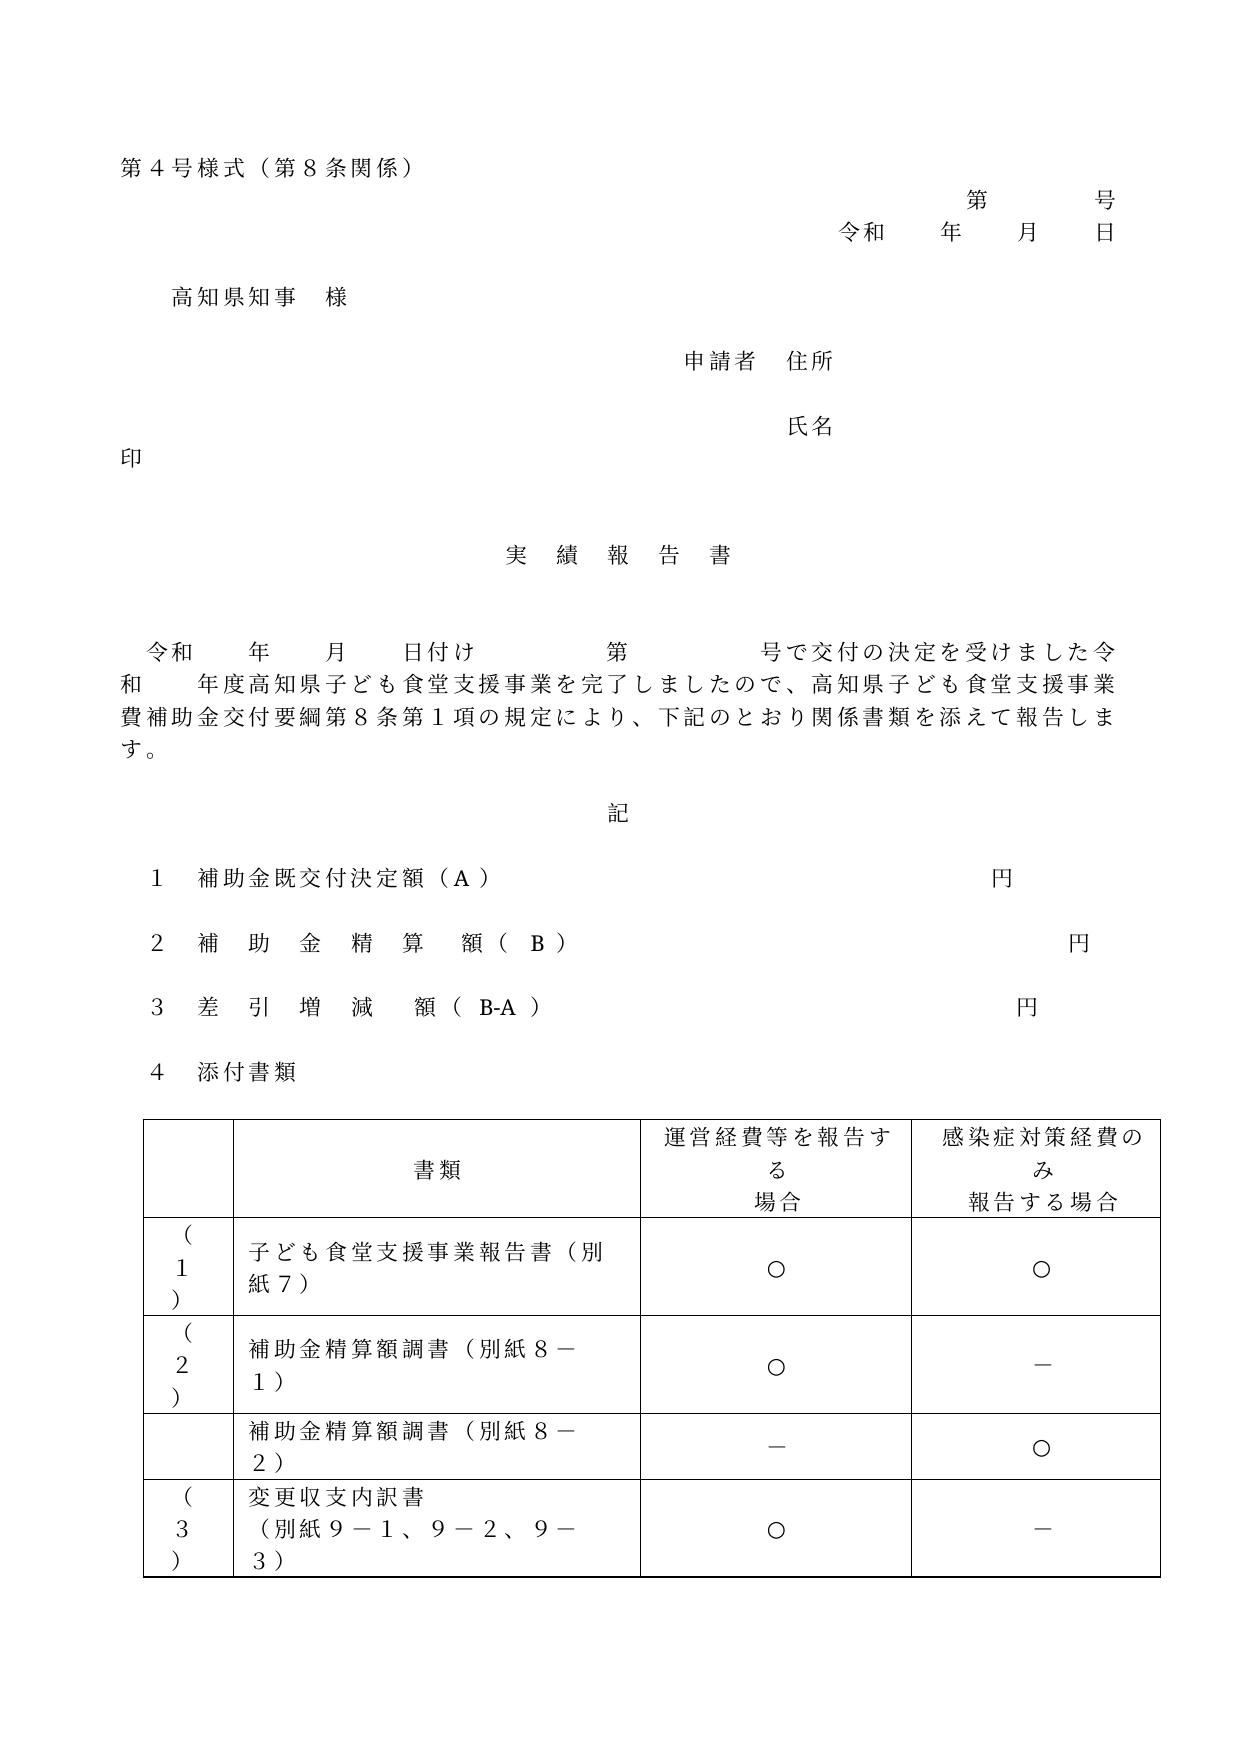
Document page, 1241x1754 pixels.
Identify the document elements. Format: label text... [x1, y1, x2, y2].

text 実 績 報 告 書 [120, 538, 1120, 570]
text １ 補助金既交付決定額（A） 円 [120, 861, 1120, 893]
subtitle 記 [120, 796, 1120, 828]
table_header 書類 [234, 1120, 640, 1217]
text ４ 添付書類 [120, 1054, 1120, 1087]
text 第４号様式（第８条関係） [120, 150, 1120, 183]
text 令和 年 月 日付け 第 号で交付の決定を受けました令和 年度高知県子ども食堂支援事業を完了しましたので、高知県子ども食堂支援事業費補助金交付要綱第８条第１項の規定により、下記のとおり関係書類を添えて報告します。 [120, 635, 1120, 764]
table_cell ○ [912, 1218, 1160, 1315]
table_header 運営経費等を報告する 場合 [641, 1120, 911, 1217]
text 令和 年 月 日 [120, 215, 1120, 247]
table_cell （３） [144, 1480, 233, 1576]
text 申請者 住所 [120, 344, 1120, 376]
text 氏名 印 [120, 409, 1120, 473]
text 第 号 [120, 183, 1120, 215]
table_cell ○ [641, 1316, 911, 1413]
table_cell ○ [912, 1414, 1160, 1478]
table_cell 変更収支内訳書 （別紙９－１、９－２、９－３） [234, 1480, 640, 1576]
text ３ 差引増減額（B-A） 円 [120, 990, 1120, 1022]
table_cell ○ [641, 1218, 911, 1315]
table_cell （１） [144, 1218, 233, 1315]
table_header 感染症対策経費のみ 報告する場合 [912, 1120, 1160, 1217]
text ２ 補助金精算額（B） 円 [120, 925, 1120, 958]
table_cell 補助金精算額調書（別紙８－１） [234, 1316, 640, 1413]
table_cell 子ども食堂支援事業報告書（別紙７） [234, 1218, 640, 1315]
table_cell [144, 1414, 233, 1478]
table_cell （２） [144, 1316, 233, 1413]
table_cell － [641, 1414, 911, 1478]
table_cell 補助金精算額調書（別紙８－２） [234, 1414, 640, 1478]
table_cell － [912, 1480, 1160, 1576]
table_cell ○ [641, 1480, 911, 1576]
table_cell － [912, 1316, 1160, 1413]
text 高知県知事 様 [120, 279, 1120, 312]
table_header [144, 1120, 233, 1217]
